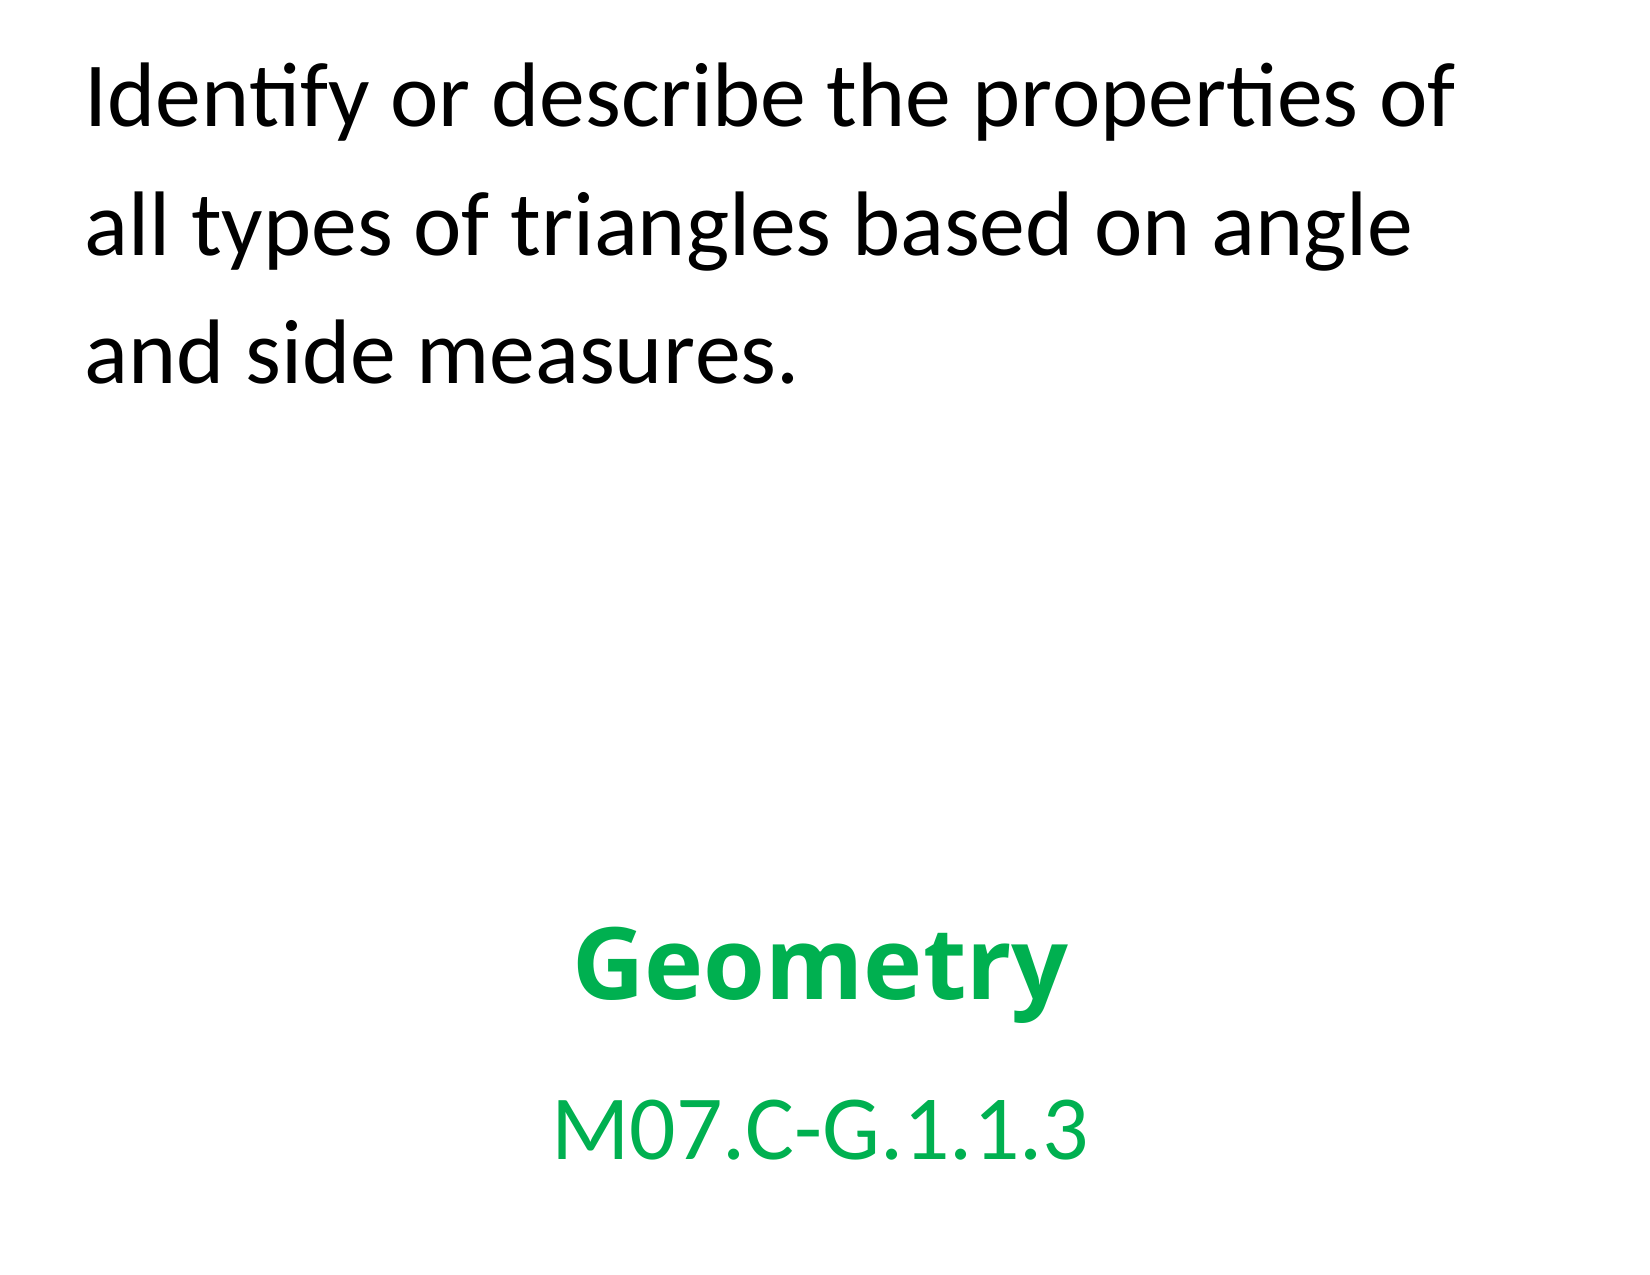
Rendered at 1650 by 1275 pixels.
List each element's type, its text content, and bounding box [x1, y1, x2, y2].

text M07.C-G.1.1.3 [84, 1070, 1556, 1182]
text Identify or describe the properties of all types of triangles based on angle and side measures. [84, 37, 1556, 407]
text Geometry [84, 893, 1556, 1029]
